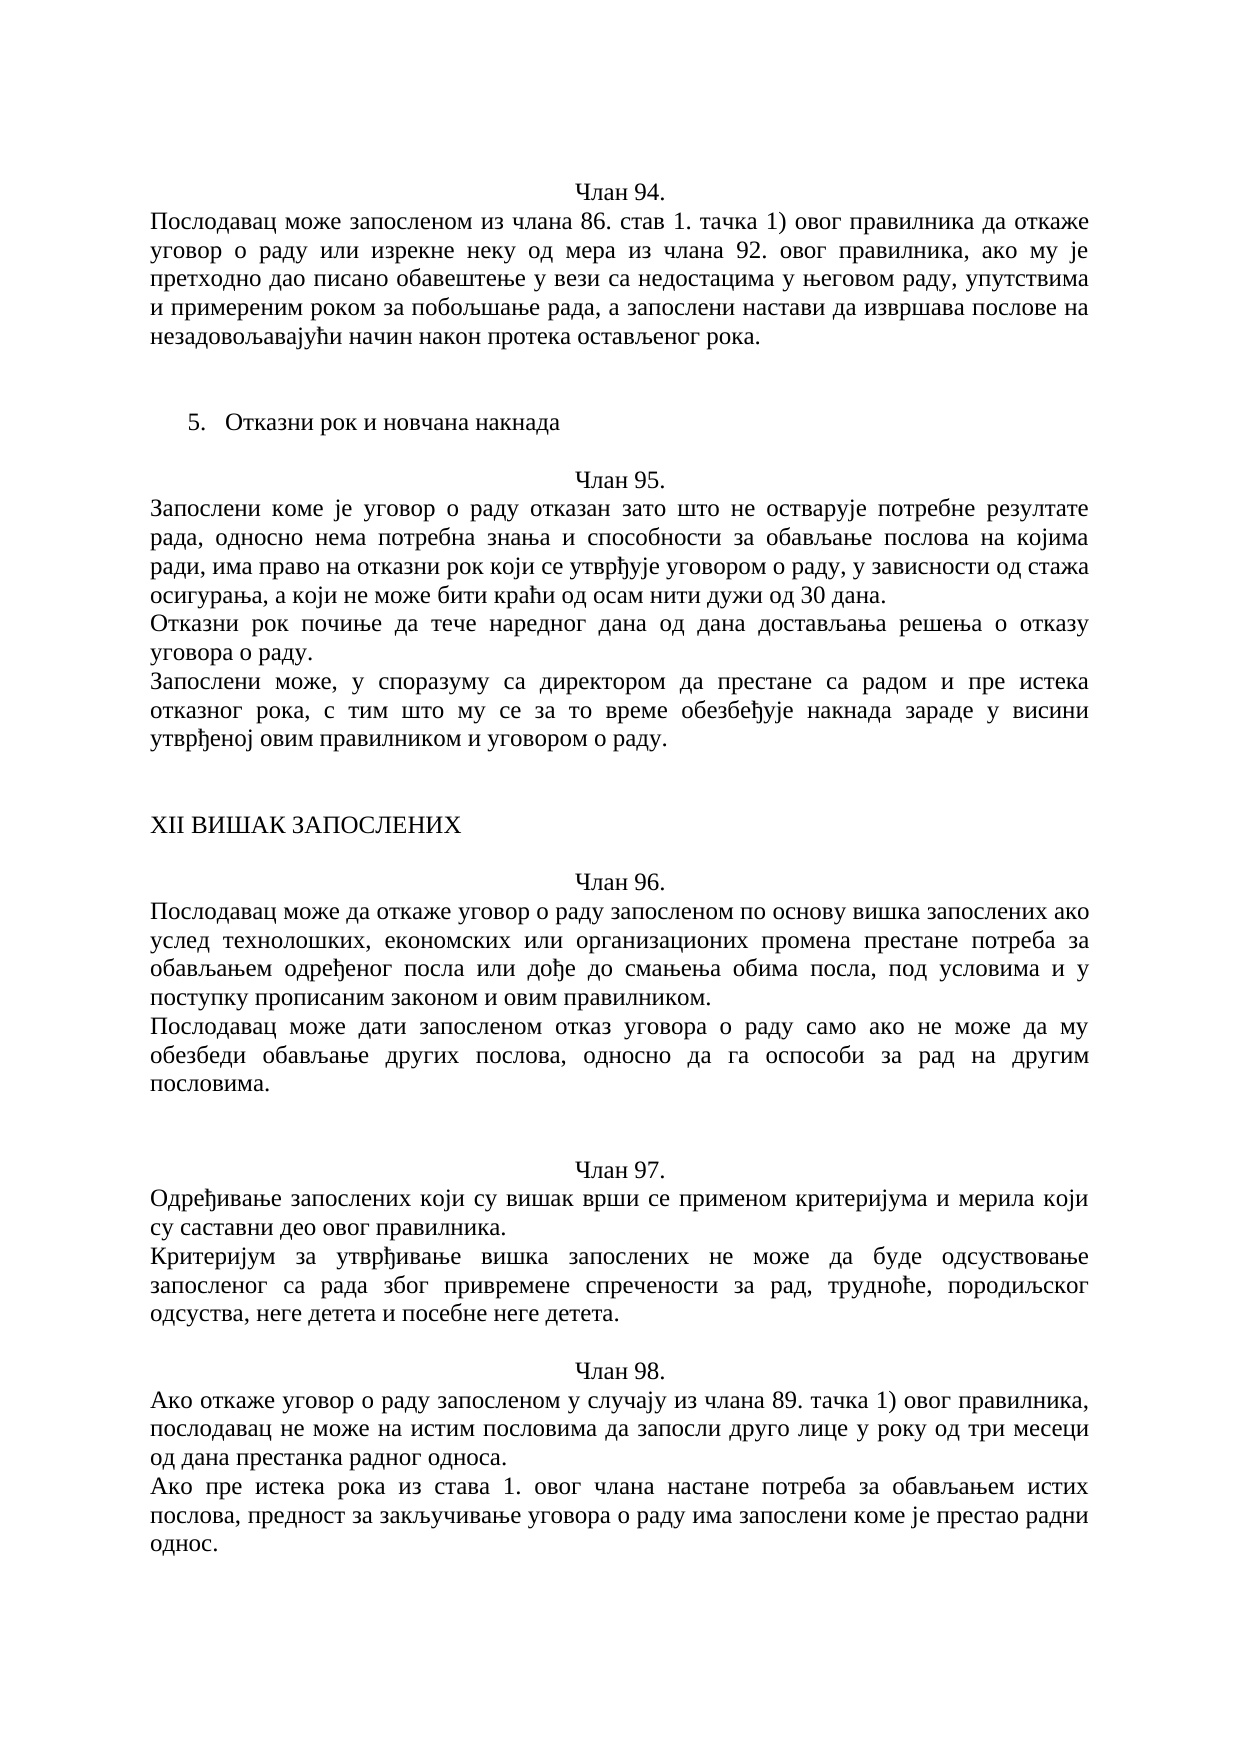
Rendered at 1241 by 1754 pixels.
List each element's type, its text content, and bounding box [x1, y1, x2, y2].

text Oдрeђивaњe зaпoслeних који су вишак врши се примeнoм критeриjумa и мерила који су саставни део овог правилника. [150, 1183, 1090, 1241]
text Члан 96. [150, 867, 1090, 896]
text XII ВИШАК ЗАПОСЛЕНИХ [150, 810, 1090, 838]
text Критеријум за утврђивање вишка запослених не може да буде одсуствовање запосленог са рада због привремене спречености за рад, трудноће, породиљског одсуства, неге детета и посебне неге детета. [150, 1241, 1090, 1327]
text Ако пре истека рока из става 1. овог члана настане потреба за обављањем истих послова, предност за закључивање уговора о раду има запослени коме је престао радни однос. [150, 1471, 1090, 1557]
text Отказни рок почиње да тече наредног дана од дана достављања решења о отказу уговора о раду. [150, 608, 1090, 666]
text Послодавац може дати запосленом отказ уговора о раду само ако не може да му обезбеди обављање других послова, односно да га оспособи за рад на другим пословима. [150, 1011, 1090, 1097]
list Отказни рок и новчана накнада [187, 407, 1090, 436]
text Члан 97. [150, 1155, 1090, 1183]
text Члан 95. [150, 465, 1090, 493]
text Члан 94. [150, 177, 1090, 206]
text Члан 98. [150, 1356, 1090, 1385]
text Запослени коме је уговор о раду отказан зато што не остварује потребне резултате рада, односно нема потребна знања и способности за обављање послова на којима ради, има право на отказни рок који се утврђује уговором о раду, у зависности од стажа осигурања, а који не може бити краћи од осам нити дужи од 30 дана. [150, 493, 1090, 608]
text Послодавац може запосленом из члана 86. став 1. тачка 1) овог правилника да откаже уговор о раду или изрекне неку од мера из члана 92. овог правилника, ако му је претходно дао писано обавештење у вези са недостацима у његовом раду, упутствима и примереним роком за побољшање рада, а запослени настави да извршава послове на незадовољавајући начин након протека остављеног рока. [150, 206, 1090, 350]
text Послодавац може да откаже уговор о раду запосленом по основу вишка запослених ако услед технолошких, економских или организационих промена престане потреба за обављањем одређеног посла или дође до смањења обима посла, под условима и у поступку прописаним законом и овим правилником. [150, 896, 1090, 1011]
text Запослени може, у споразуму са директором да престане са радом и пре истека отказног рока, с тим што му се за то време обезбеђује накнада зараде у висини утврђеној овим правилником и уговором о раду. [150, 666, 1090, 752]
text Ако откаже уговор о раду запосленом у случају из члана 89. тачка 1) овог правилника, послодавац не може на истим пословима да запосли друго лице у року од три месеци од дана престанка радног односа. [150, 1385, 1090, 1471]
